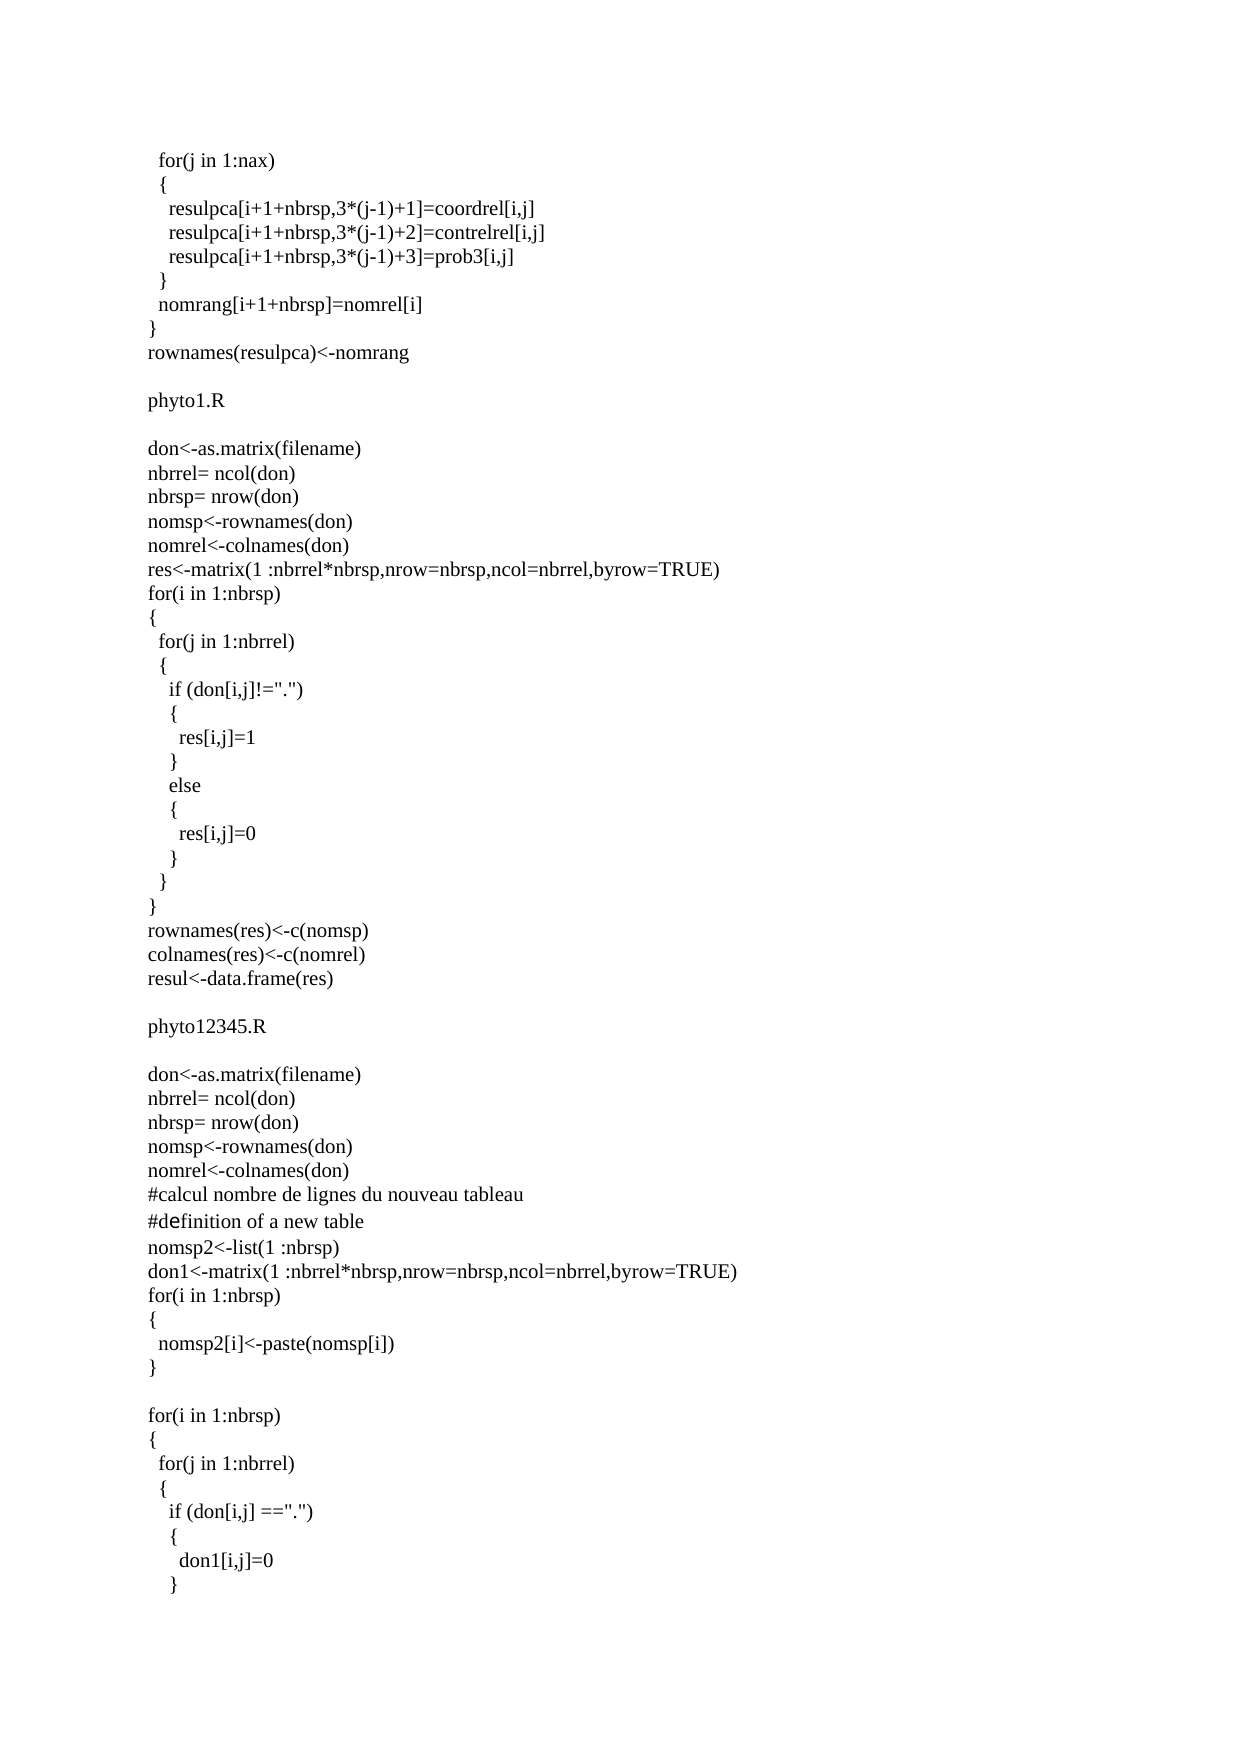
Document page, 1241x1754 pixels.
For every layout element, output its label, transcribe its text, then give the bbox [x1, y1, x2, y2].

text nomsp2<-list(1 :nbrsp) [148, 1235, 1093, 1259]
text resulpca[i+1+nbrsp,3*(j-1)+3]=prob3[i,j] [148, 244, 1093, 268]
text nomsp<-rownames(don) [148, 1134, 1093, 1158]
text res<-matrix(1 :nbrrel*nbrsp,nrow=nbrsp,ncol=nbrrel,byrow=TRUE) [148, 557, 1093, 581]
text nbrrel= ncol(don) [148, 1086, 1093, 1110]
text colnames(res)<-c(nomrel) [148, 942, 1093, 966]
text { [148, 605, 1093, 629]
text for(j in 1:nbrrel) [148, 1451, 1093, 1475]
text resulpca[i+1+nbrsp,3*(j-1)+2]=contrelrel[i,j] [148, 220, 1093, 244]
text if (don[i,j]!=".") [148, 677, 1093, 701]
text rownames(resulpca)<-nomrang [148, 340, 1093, 364]
text resul<-data.frame(res) [148, 966, 1093, 990]
text phyto1.R [148, 388, 1093, 412]
text res[i,j]=0 [148, 821, 1093, 845]
text #definition of a new table [148, 1206, 1093, 1235]
text for(i in 1:nbrsp) [148, 1403, 1093, 1427]
text #calcul nombre de lignes du nouveau tableau [148, 1182, 1093, 1206]
text resulpca[i+1+nbrsp,3*(j-1)+1]=coordrel[i,j] [148, 196, 1093, 220]
text } [148, 893, 1093, 918]
text } [148, 1572, 1093, 1596]
text { [148, 797, 1093, 821]
text for(j in 1:nax) [148, 148, 1093, 172]
text rownames(res)<-c(nomsp) [148, 918, 1093, 942]
text } [148, 1355, 1093, 1379]
text { [148, 701, 1093, 725]
text nomsp2[i]<-paste(nomsp[i]) [148, 1331, 1093, 1355]
text don1[i,j]=0 [148, 1548, 1093, 1572]
text nbrrel= ncol(don) [148, 460, 1093, 484]
text } [148, 749, 1093, 773]
text else [148, 773, 1093, 797]
text { [148, 653, 1093, 677]
text don<-as.matrix(filename) [148, 1062, 1093, 1086]
text } [148, 869, 1093, 893]
text nbrsp= nrow(don) [148, 1110, 1093, 1134]
text for(j in 1:nbrrel) [148, 629, 1093, 653]
text for(i in 1:nbrsp) [148, 1283, 1093, 1307]
text nomrel<-colnames(don) [148, 533, 1093, 557]
text { [148, 1307, 1093, 1331]
text } [148, 268, 1093, 292]
text res[i,j]=1 [148, 725, 1093, 749]
text nomsp<-rownames(don) [148, 508, 1093, 533]
text for(i in 1:nbrsp) [148, 581, 1093, 605]
text { [148, 172, 1093, 196]
text { [148, 1523, 1093, 1548]
text } [148, 316, 1093, 340]
text { [148, 1475, 1093, 1499]
text if (don[i,j] ==".") [148, 1499, 1093, 1523]
text nomrang[i+1+nbrsp]=nomrel[i] [148, 292, 1093, 316]
text } [148, 845, 1093, 869]
text { [148, 1427, 1093, 1451]
text don1<-matrix(1 :nbrrel*nbrsp,nrow=nbrsp,ncol=nbrrel,byrow=TRUE) [148, 1259, 1093, 1283]
text nomrel<-colnames(don) [148, 1158, 1093, 1182]
text phyto12345.R [148, 1014, 1093, 1038]
text don<-as.matrix(filename) [148, 436, 1093, 460]
text nbrsp= nrow(don) [148, 484, 1093, 508]
